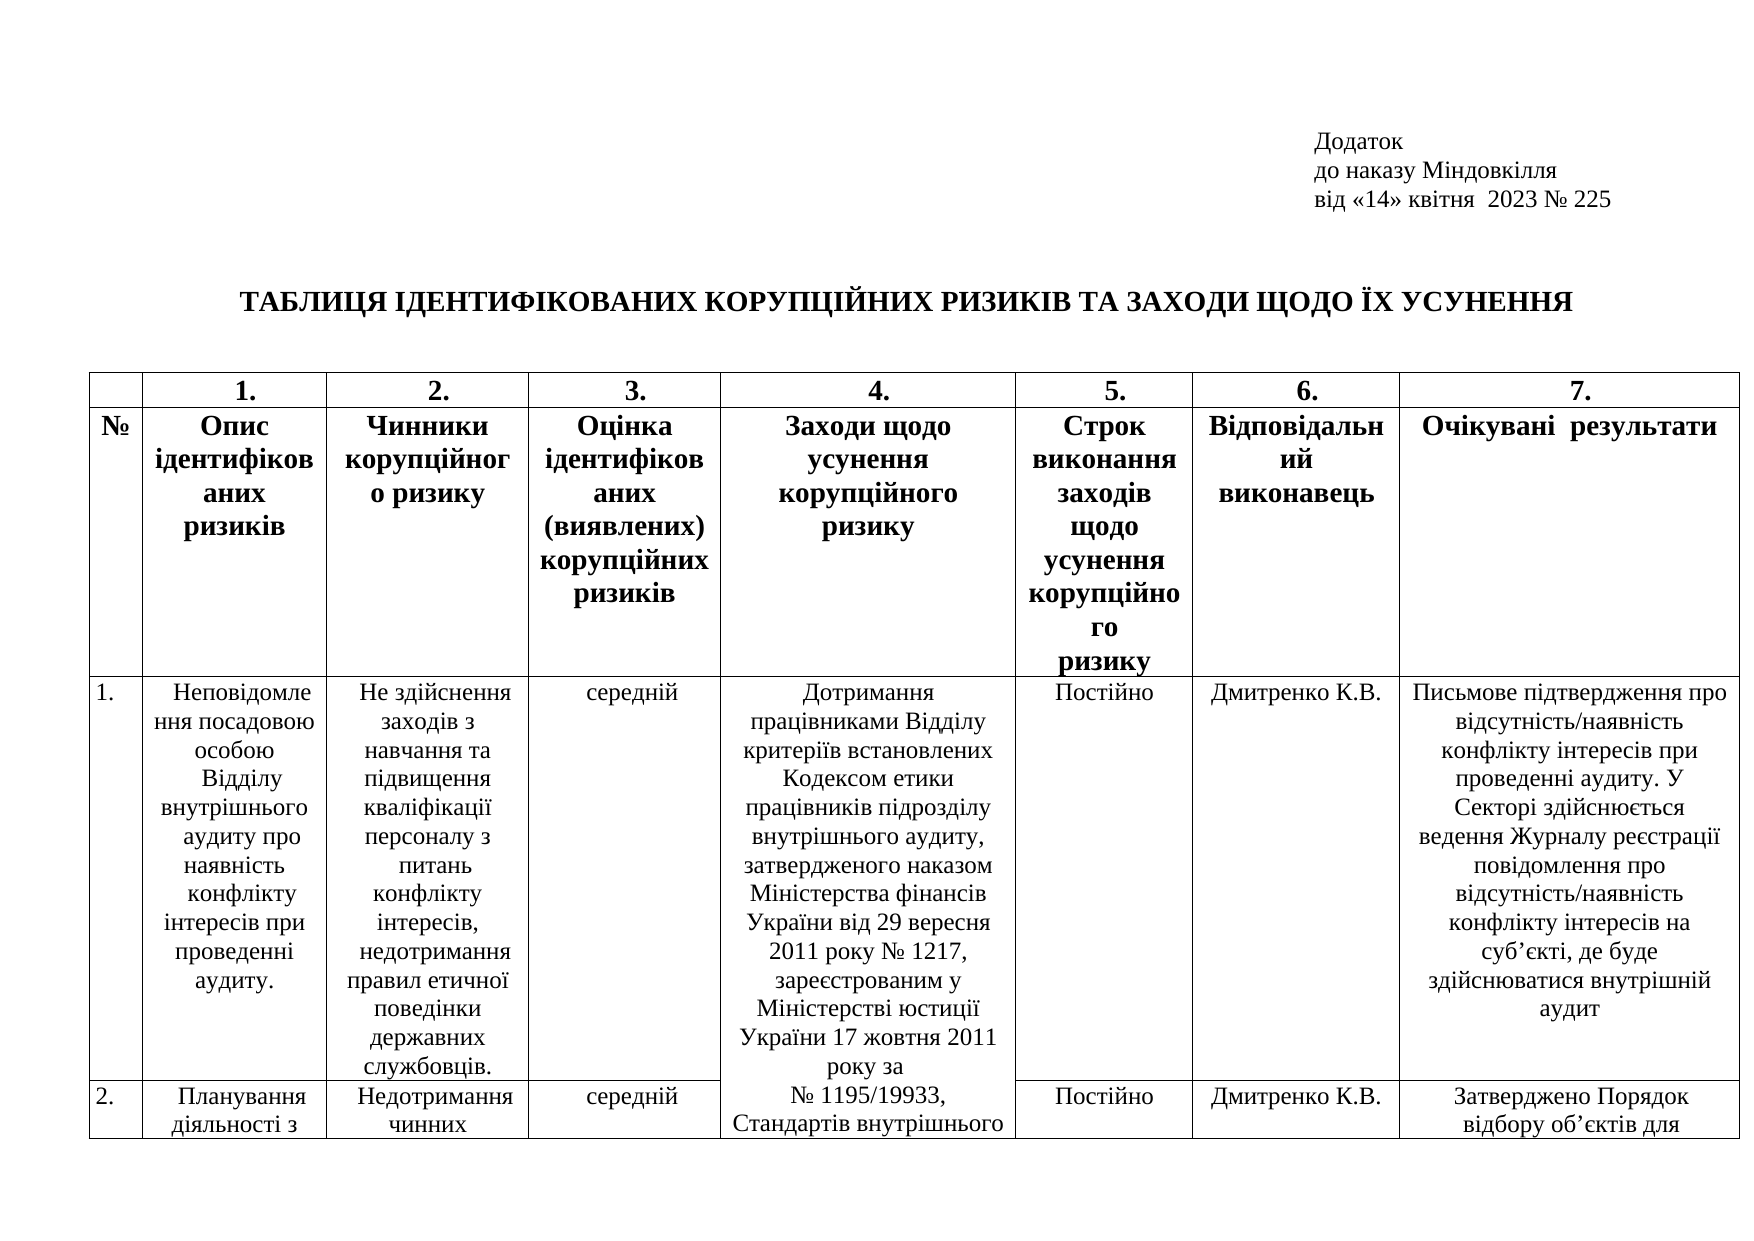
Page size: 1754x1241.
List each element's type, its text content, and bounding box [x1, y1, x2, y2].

table_header [1016, 373, 1192, 407]
table_cell Оцінка ідентифікованих (виявлених) корупційних ризиків [529, 408, 720, 676]
table_cell № [90, 408, 142, 676]
table_header [1400, 373, 1739, 407]
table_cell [1400, 1081, 1739, 1138]
table_cell Дмитренко К.В. [1193, 1081, 1399, 1138]
table_header [721, 373, 1015, 407]
table_cell Постійно [1016, 1081, 1192, 1138]
table_cell Дмитренко К.В. [1193, 677, 1399, 1080]
table_cell Строк виконання заходів щодо усунення корупційного ризику [1016, 408, 1192, 676]
table_cell [90, 1081, 142, 1138]
text до наказу Міндовкілля від «14» квітня 2023 № 225 [1314, 155, 1665, 212]
text ТАБЛИЦЯ ІДЕНТИФІКОВАНИХ КОРУПЦІЙНИХ РИЗИКІВ ТА ЗАХОДИ ЩОДО ЇХ УСУНЕННЯ [88, 284, 1665, 318]
table_cell Постійно [1016, 677, 1192, 1080]
table_cell середній [529, 677, 720, 1080]
table_header [1193, 373, 1399, 407]
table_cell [143, 1081, 326, 1138]
table_header [529, 373, 720, 407]
table_cell Відповідальний виконавець [1193, 408, 1399, 676]
table_cell [90, 677, 142, 1080]
table_cell Дотримання працівниками Відділу критеріїв встановлених Кодексом етики працівників підрозділу внутрішнього аудиту, затвердженого наказом Міністерства фінансів України від 29 вересня 2011 року № 1217, зареєстрованим у Міністерстві юстиції України 17 жовтня 2011 року за № 1195/19933, Стандартів внутрішнього аудиту, затверджених наказом Міністерства фінансів України від 04 жовтня 2011 року № 1247, зареєстрованим у Міністерстві юстиції України 20 жовтня 2011 року за № 1219/19957, Порядку відбору об’єктів для здійснення планових внутрішніх аудитів в системі Міністерства захисту довкілля та природних ресурсів України, затвердженому наказом Міндовкілля від 23.09.2020 № 157. Оприлюднення копій стратегічного та операційного планів діяльності з внутрішнього аудиту на офіційному вебсайті міністерства [721, 677, 1015, 1138]
table_header [143, 373, 326, 407]
table_cell Чинники корупційного ризику [327, 408, 528, 676]
table_header [90, 373, 142, 407]
table_cell Неповідомлення посадовою особою Відділу внутрішнього аудиту про наявність конфлікту інтересів при проведенні аудиту. [143, 677, 326, 1080]
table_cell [327, 1081, 528, 1138]
table_cell середній [529, 1081, 720, 1138]
text Додаток [1314, 126, 1665, 155]
table_cell Очікувані результати [1400, 408, 1739, 676]
table_header [327, 373, 528, 407]
table_cell Не здійснення заходів з навчання та підвищення кваліфікації персоналу з питань конфлікту інтересів, недотримання правил етичної поведінки державних службовців. [327, 677, 528, 1080]
table_cell Опис ідентифікованих ризиків [143, 408, 326, 676]
table_cell Письмове підтвердження про відсутність/наявність конфлікту інтересів при проведенні аудиту. У Секторі здійснюється ведення Журналу реєстрації повідомлення про відсутність/наявність конфлікту інтересів на суб’єкті, де буде здійснюватися внутрішній аудит [1400, 677, 1739, 1080]
table_cell Заходи щодо усунення корупційного ризику [721, 408, 1015, 676]
